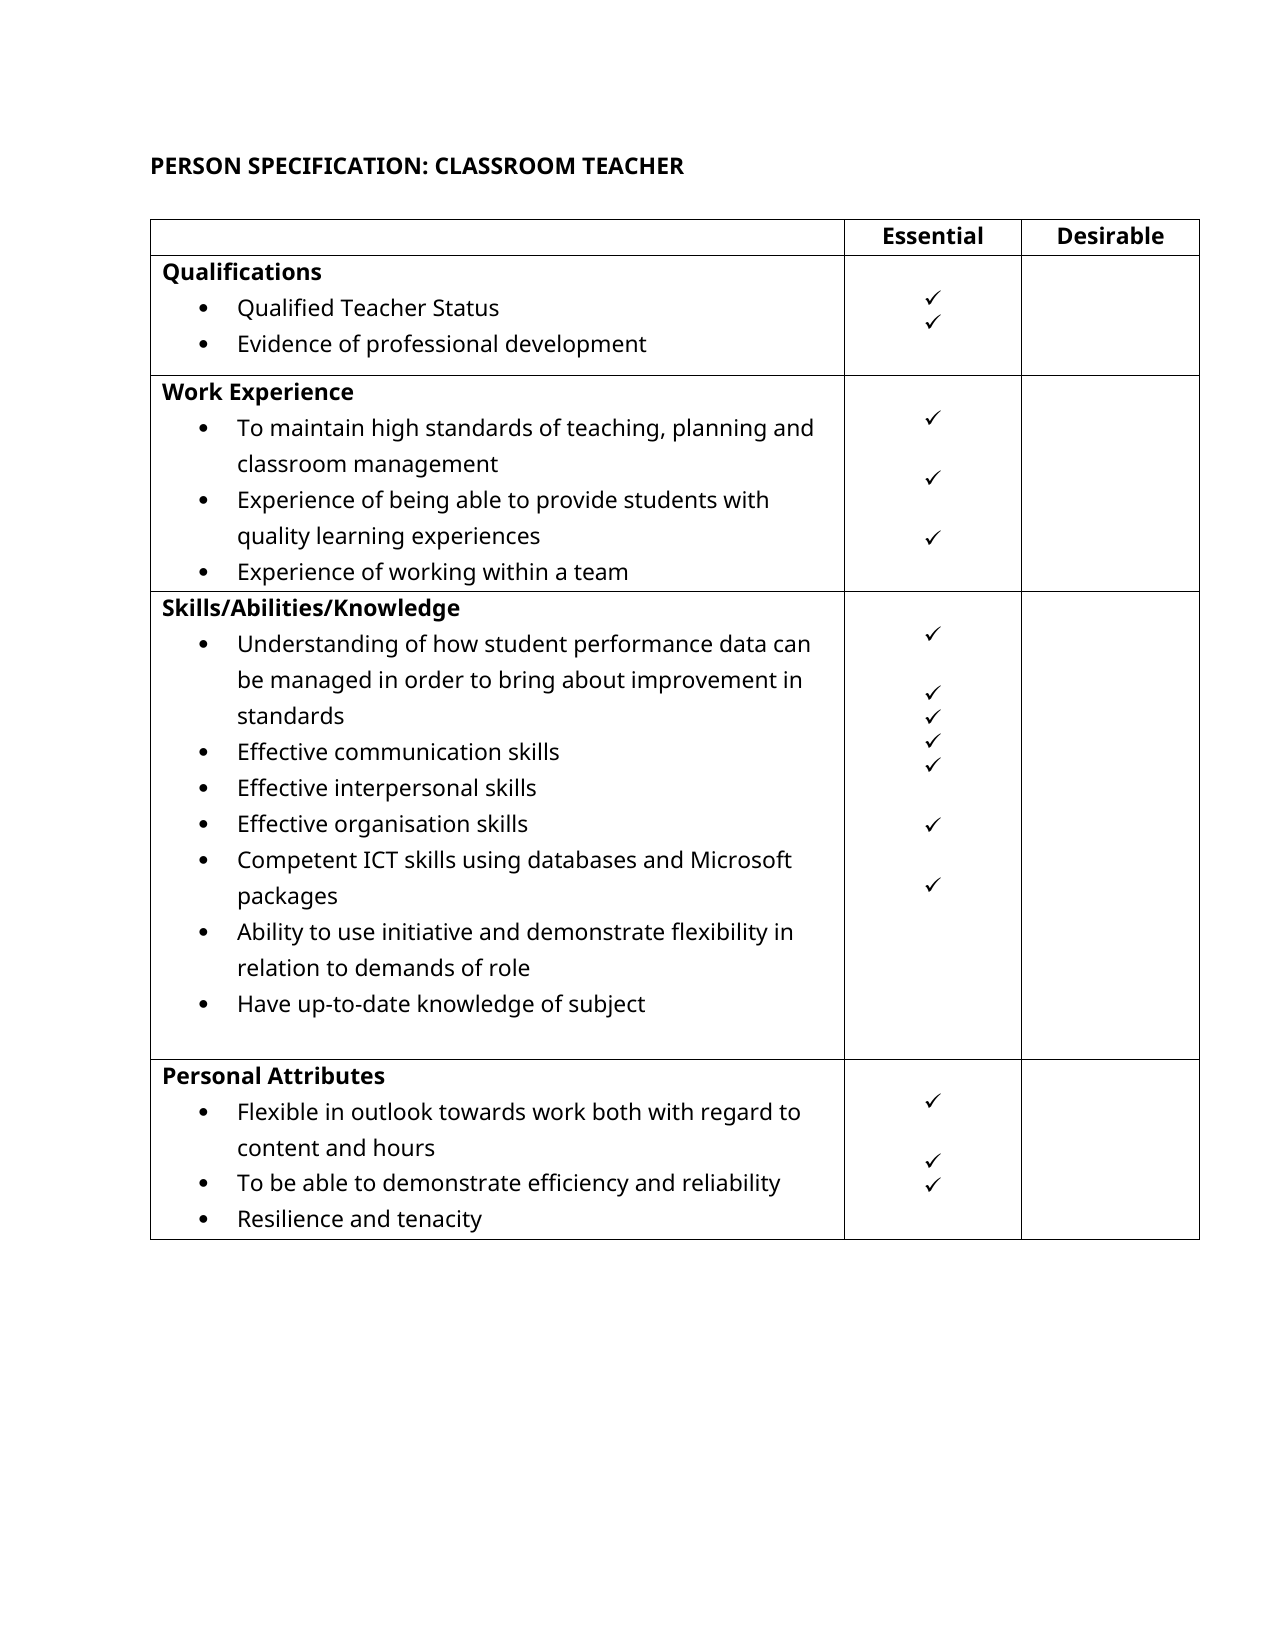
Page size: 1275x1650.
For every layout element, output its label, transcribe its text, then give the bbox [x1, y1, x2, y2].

table_cell [1022, 376, 1199, 591]
table_cell Work Experience To maintain high standards of teaching, planning and classroom management Experience of being able to provide students with quality learning experiences Experience of working within a team [151, 376, 844, 591]
table_cell [845, 592, 1021, 1058]
table_cell [845, 376, 1021, 591]
table_cell [1022, 256, 1199, 375]
subtitle PERSON SPECIFICATION: CLASSROOM TEACHER [150, 150, 1193, 181]
table_cell [845, 1060, 1021, 1238]
table_cell Qualifications Qualified Teacher Status Evidence of professional development [151, 256, 844, 375]
table_cell [1022, 592, 1199, 1058]
table_cell Skills/Abilities/Knowledge Understanding of how student performance data can be managed in order to bring about improvement in standards Effective communication skills Effective interpersonal skills Effective organisation skills Competent ICT skills using databases and Microsoft packages Ability to use initiative and demonstrate flexibility in relation to demands of role Have up-to-date knowledge of subject [151, 592, 844, 1058]
table_cell [845, 256, 1021, 375]
table_cell Personal Attributes Flexible in outlook towards work both with regard to content and hours To be able to demonstrate efficiency and reliability Resilience and tenacity [151, 1060, 844, 1238]
table_header Essential [845, 220, 1021, 255]
table_cell [1022, 1060, 1199, 1238]
table_header [151, 220, 844, 255]
table_header Desirable [1022, 220, 1199, 255]
